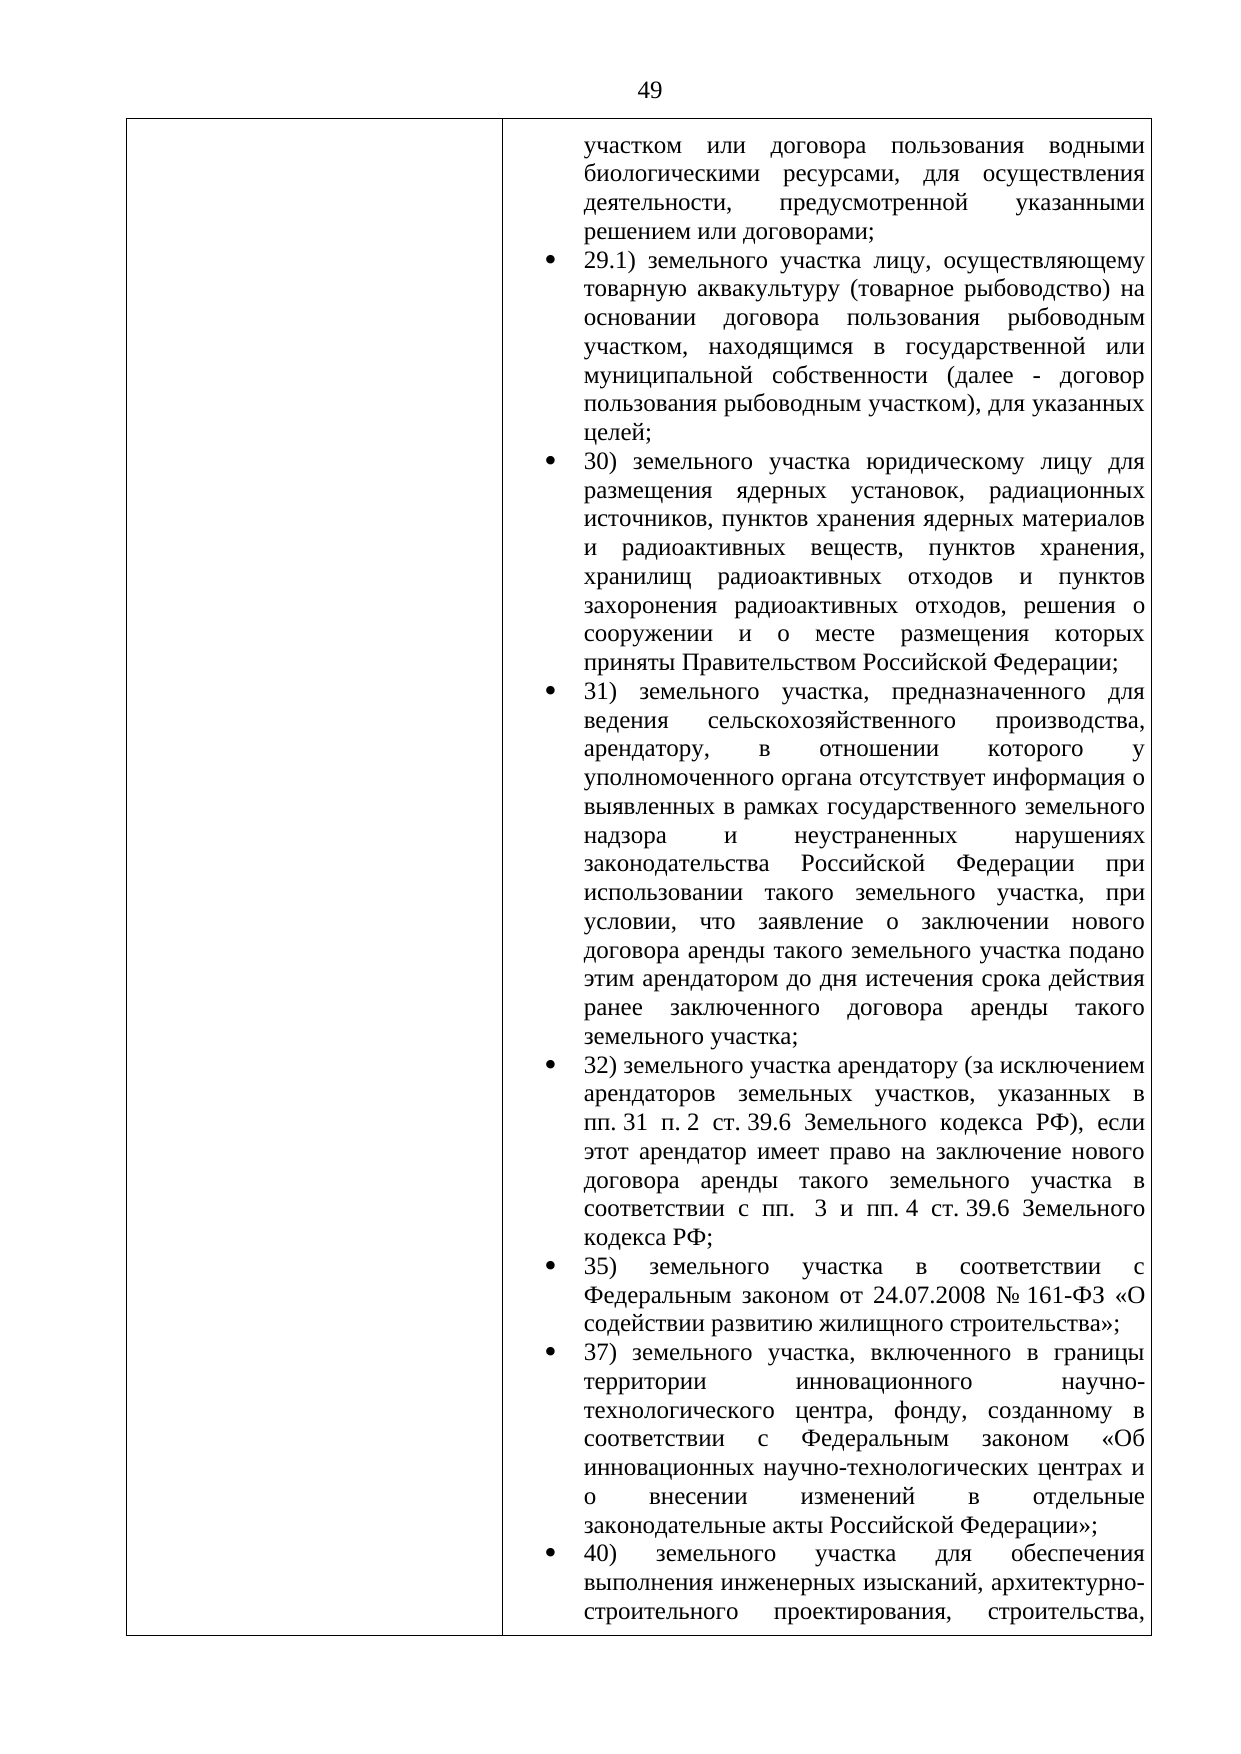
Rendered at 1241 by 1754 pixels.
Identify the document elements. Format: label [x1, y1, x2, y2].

table_cell [127, 119, 502, 1635]
table_cell [503, 119, 1151, 1635]
